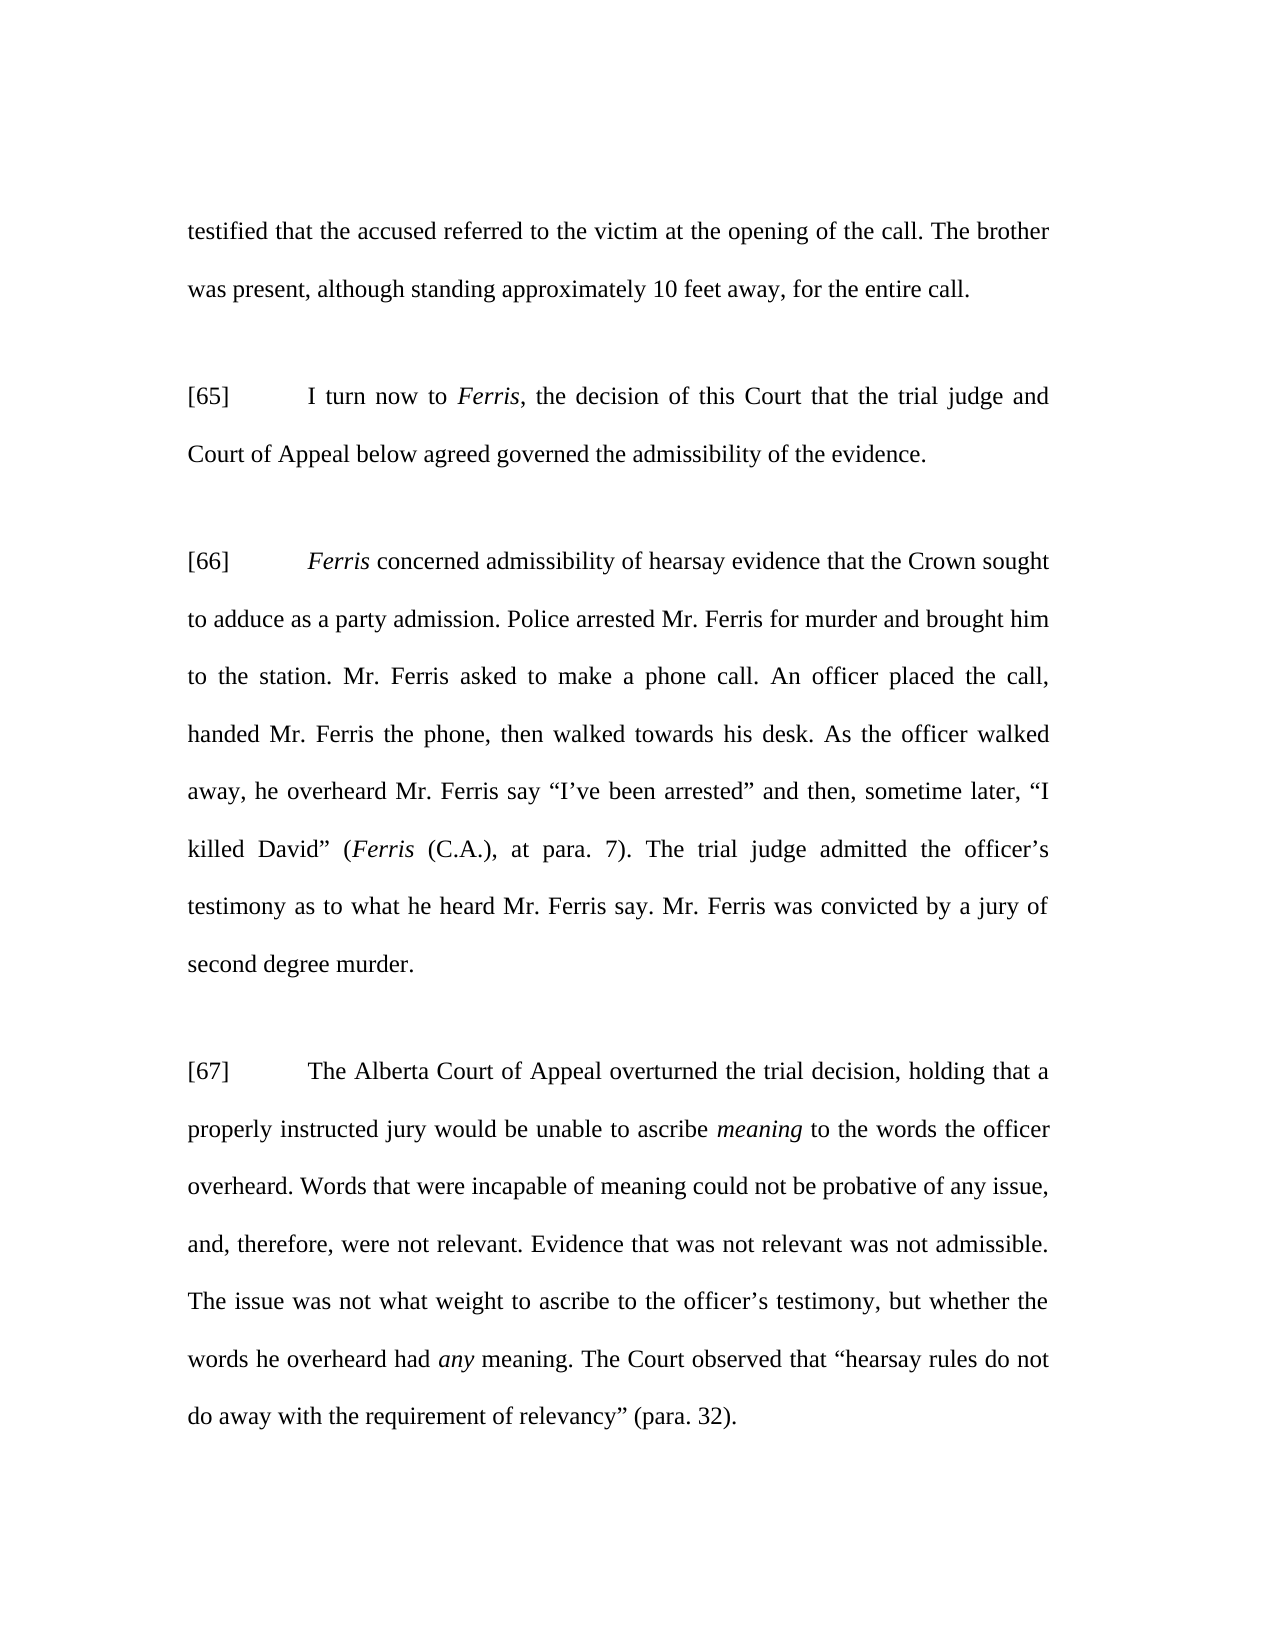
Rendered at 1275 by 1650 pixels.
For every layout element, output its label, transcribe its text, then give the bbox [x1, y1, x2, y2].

text I turn now to Ferris, the decision of this Court that the trial judge and Court of Appeal below agreed governed the admissibility of the evidence. [187, 381, 1050, 467]
text Ferris concerned admissibility of hearsay evidence that the Crown sought to adduce as a party admission. Police arrested Mr. Ferris for murder and brought him to the station. Mr. Ferris asked to make a phone call. An officer placed the call, handed Mr. Ferris the phone, then walked towards his desk. As the officer walked away, he overheard Mr. Ferris say “I’ve been arrested” and then, sometime later, “I killed David” (Ferris (C.A.), at para. 7). The trial judge admitted the officer’s testimony as to what he heard Mr. Ferris say. Mr. Ferris was convicted by a jury of second degree murder. [187, 546, 1050, 977]
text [187, 216, 1050, 302]
text The Alberta Court of Appeal overturned the trial decision, holding that a properly instructed jury would be unable to ascribe meaning to the words the officer overheard. Words that were incapable of meaning could not be probative of any issue, and, therefore, were not relevant. Evidence that was not relevant was not admissible. The issue was not what weight to ascribe to the officer’s testimony, but whether the words he overheard had any meaning. The Court observed that “hearsay rules do not do away with the requirement of relevancy” (para. 32). [187, 1056, 1050, 1430]
